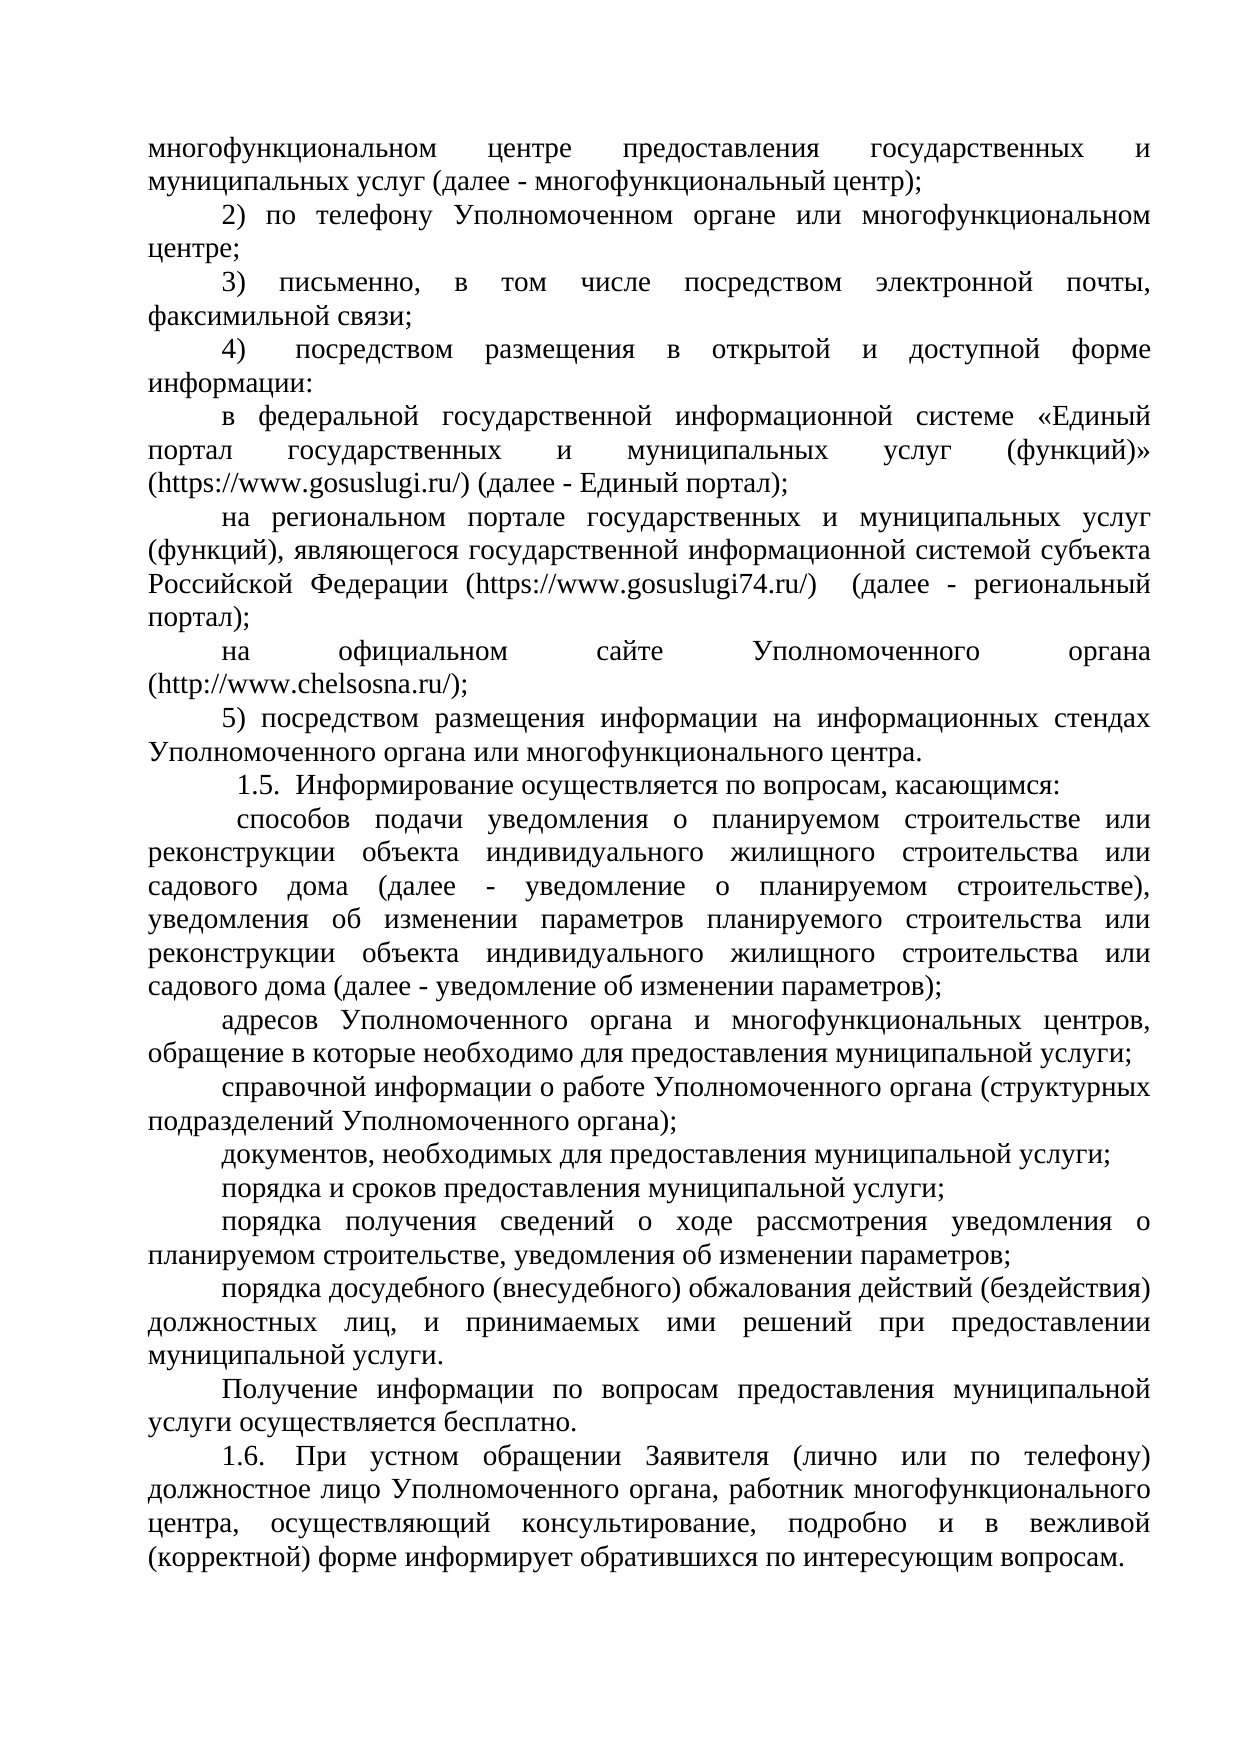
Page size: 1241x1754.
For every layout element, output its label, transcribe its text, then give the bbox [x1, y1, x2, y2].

text порядка и сроков предоставления муниципальной услуги; [148, 1170, 1152, 1203]
text 5) посредством размещения информации на информационных стендах Уполномоченного органа или многофункционального центра. [148, 700, 1152, 767]
text на официальном сайте Уполномоченного органа (http://www.chelsosna.ru/); [148, 633, 1152, 700]
text Получение информации по вопросам предоставления муниципальной услуги осуществляется бесплатно. [148, 1371, 1152, 1438]
text способов подачи уведомления о планируемом строительстве или реконструкции объекта индивидуального жилищного строительства или садового дома (далее - уведомление о планируемом строительстве), уведомления об изменении параметров планируемого строительства или реконструкции объекта индивидуального жилищного строительства или садового дома (далее - уведомление об изменении параметров); [148, 801, 1152, 1002]
text 3) письменно, в том числе посредством электронной почты, факсимильной связи; [148, 264, 1152, 331]
text 1.5. Информирование осуществляется по вопросам, касающимся: [148, 767, 1152, 801]
text адресов Уполномоченного органа и многофункциональных центров, обращение в которые необходимо для предоставления муниципальной услуги; [148, 1002, 1152, 1069]
text 4) посредством размещения в открытой и доступной форме информации: [148, 331, 1152, 398]
text 1.6. При устном обращении Заявителя (лично или по телефону) должностное лицо Уполномоченного органа, работник многофункционального центра, осуществляющий консультирование, подробно и в вежливой (корректной) форме информирует обратившихся по интересующим вопросам. [148, 1438, 1152, 1572]
text порядка досудебного (внесудебного) обжалования действий (бездействия) должностных лиц, и принимаемых ими решений при предоставлении муниципальной услуги. [148, 1270, 1152, 1371]
text справочной информации о работе Уполномоченного органа (структурных подразделений Уполномоченного органа); [148, 1069, 1152, 1136]
text документов, необходимых для предоставления муниципальной услуги; [148, 1136, 1152, 1170]
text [148, 130, 1152, 197]
text 2) по телефону Уполномоченном органе или многофункциональном центре; [148, 197, 1152, 264]
text на региональном портале государственных и муниципальных услуг (функций), являющегося государственной информационной системой субъекта Российской Федерации (https://www.gosuslugi74.ru/) (далее - региональный портал); [148, 499, 1152, 633]
text порядка получения сведений о ходе рассмотрения уведомления о планируемом строительстве, уведомления об изменении параметров; [148, 1203, 1152, 1270]
text в федеральной государственной информационной системе «Единый портал государственных и муниципальных услуг (функций)» (https://www.gosuslugi.ru/) (далее - Единый портал); [148, 398, 1152, 499]
